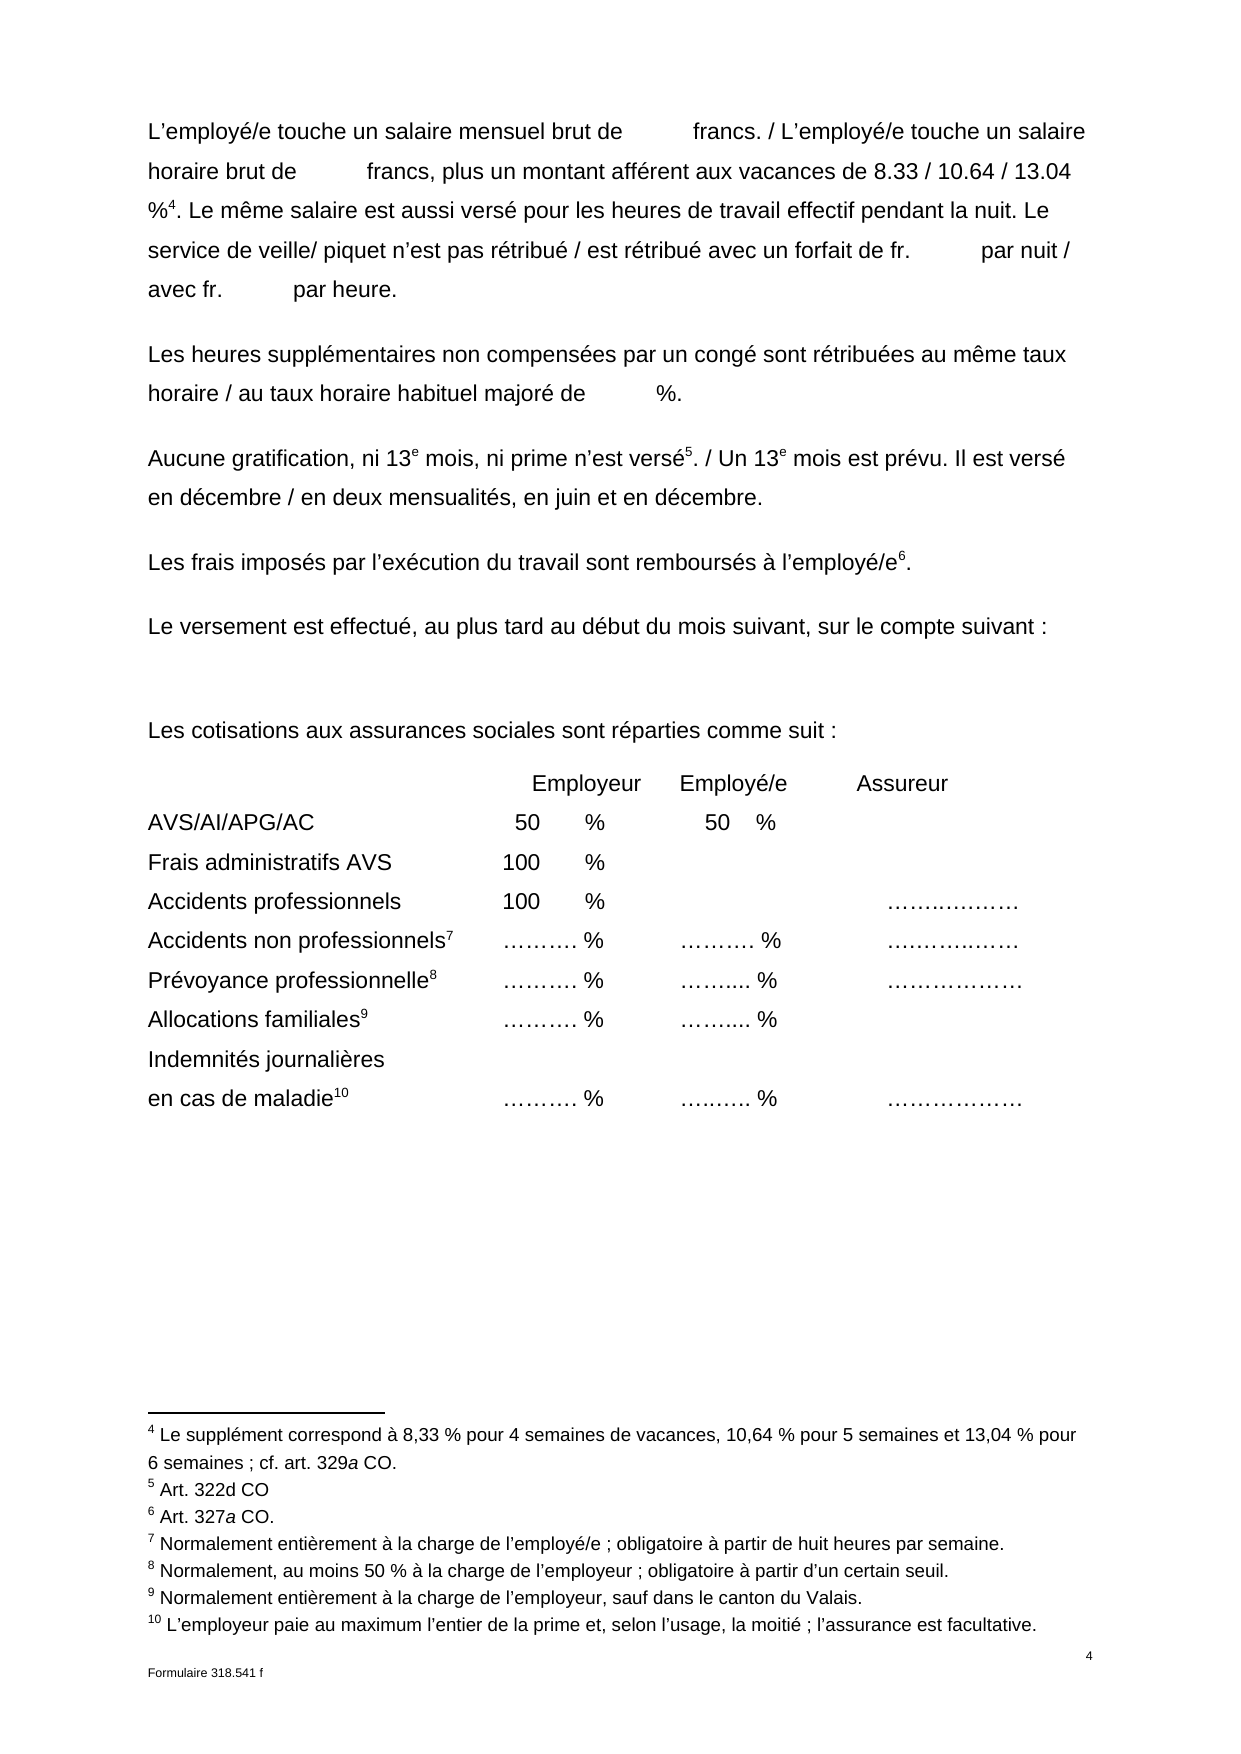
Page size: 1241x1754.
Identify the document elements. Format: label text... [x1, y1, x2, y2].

text Allocations familiales ………. % …….... % [148, 1006, 1092, 1033]
text Le versement est effectué, au plus tard au début du mois suivant, sur le compte suivant : [148, 613, 1092, 679]
text L’employé/e touche un salaire mensuel brut de francs. / L’employé/e touche un salaire horaire brut de francs, plus un montant afférent aux vacances de 8.33 / 10.64 / 13.04 %. Le même salaire est aussi versé pour les heures de travail effectif pendant la nuit. Le service de veille/ piquet n’est pas rétribué / est rétribué avec un forfait de fr. par nuit / avec fr. par heure. [148, 118, 1092, 302]
text Prévoyance professionnelle ………. % …….... % ……………… [148, 967, 1092, 993]
text Les frais imposés par l’exécution du travail sont remboursés à l’employé/e. [148, 548, 1092, 575]
text AVS/AI/APG/AC 50 % 50 % [148, 809, 1092, 835]
text Frais administratifs AVS 100 % [148, 848, 1092, 875]
text Accidents non professionnels ………. % ………. % ….……..…… [148, 927, 1092, 954]
text Accidents professionnels 100 % ……..….…… [148, 888, 1092, 914]
text Les cotisations aux assurances sociales sont réparties comme suit : [148, 717, 1092, 743]
text Aucune gratification, ni 13e mois, ni prime n’est versé. / Un 13e mois est prévu. Il est versé en décembre / en deux mensualités, en juin et en décembre. [148, 444, 1092, 510]
text Employeur Employé/e Assureur [487, 769, 1092, 796]
text Les heures supplémentaires non compensées par un congé sont rétribuées au même taux horaire / au taux horaire habituel majoré de %. [148, 341, 1092, 406]
text Indemnités journalières en cas de maladie ………. % …..….. % ……………… [148, 1046, 1092, 1112]
